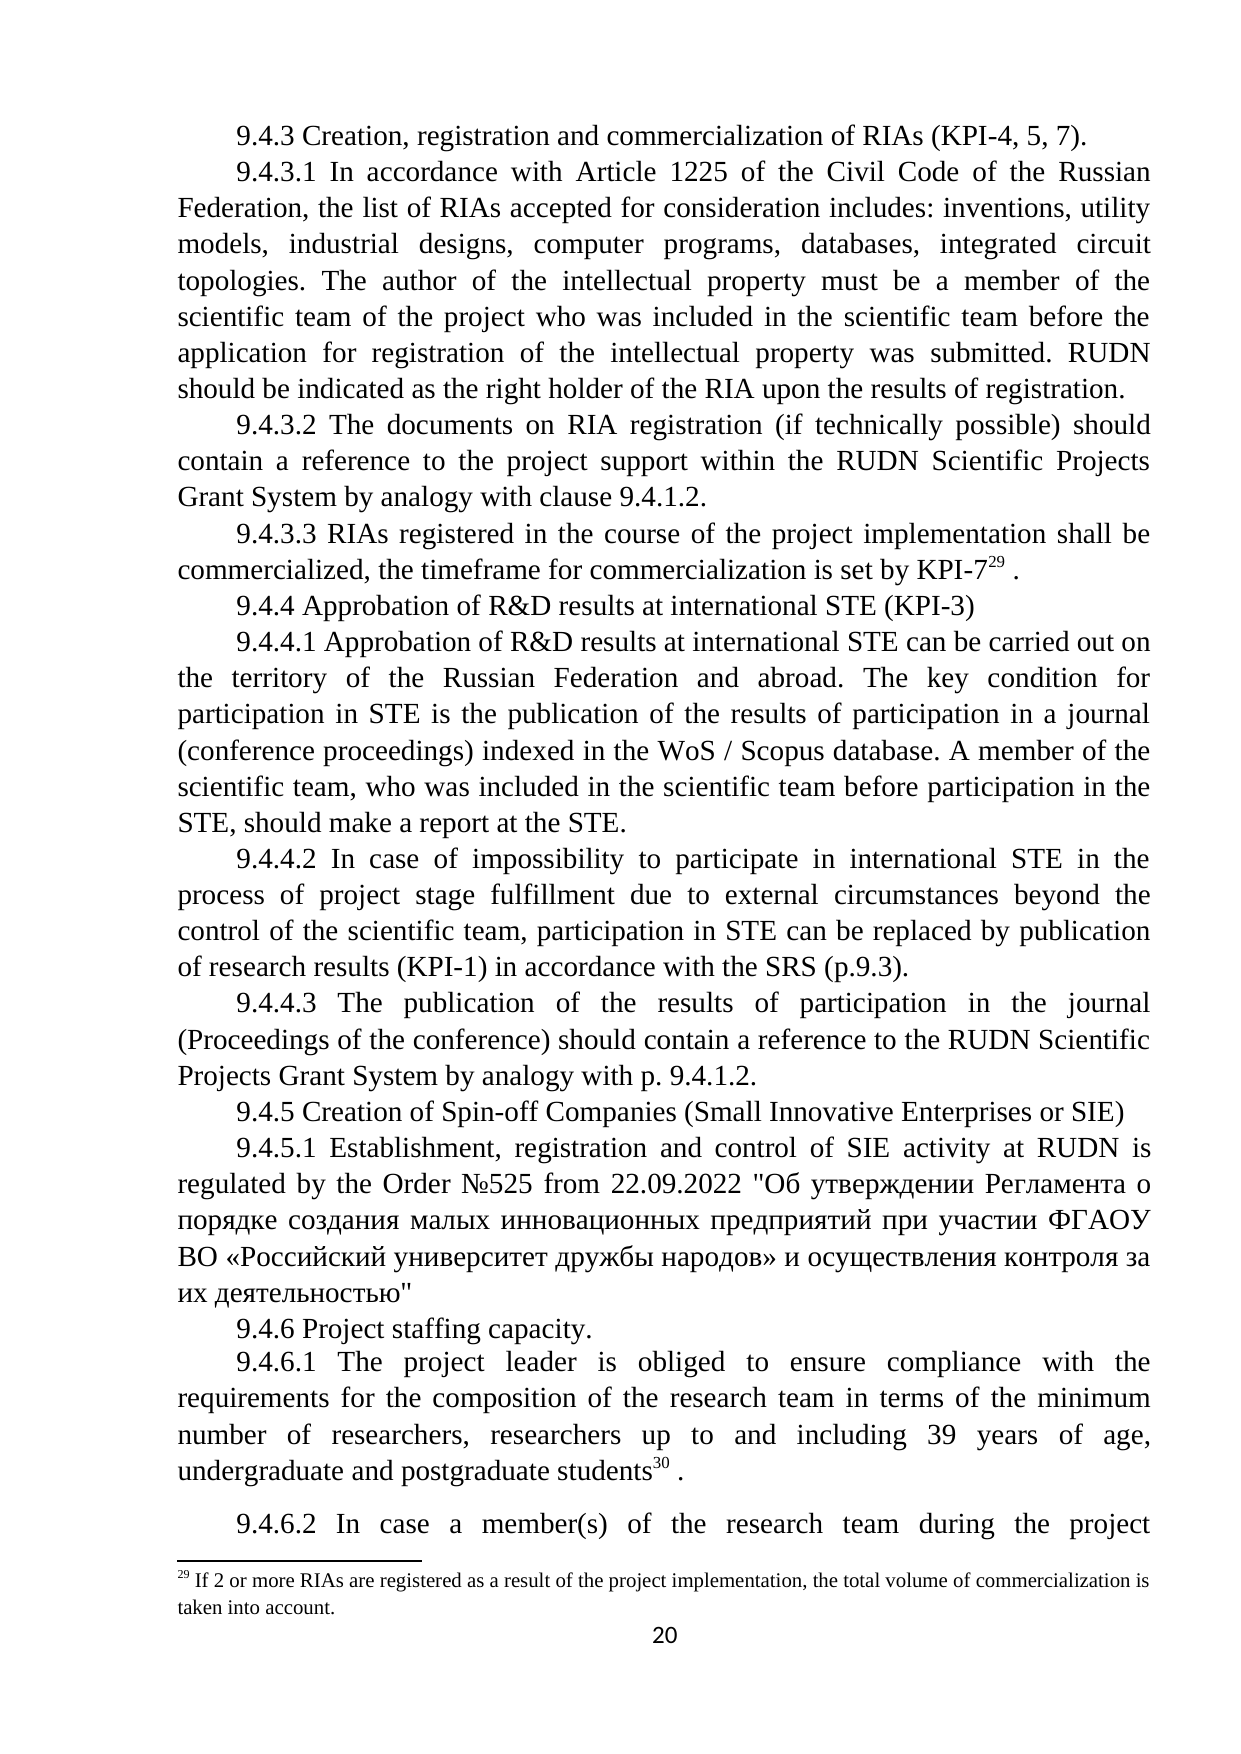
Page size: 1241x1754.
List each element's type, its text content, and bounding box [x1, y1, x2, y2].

text 9.4.5.1 Establishment, registration and control of SIE activity at RUDN is regulated by the Order №525 from 22.09.2022 "Об утверждении Регламента о порядке создания малых инновационных предприятий при участии ФГАОУ ВО «Российский университет дружбы народов» и осуществления контроля за их деятельностью" [177, 1130, 1152, 1308]
text 9.4.3.2 The documents on RIA registration (if technically possible) should contain a reference to the project support within the RUDN Scientific Projects Grant System by analogy with clause 9.4.1.2. [177, 407, 1152, 513]
text 9.4.4 Approbation of R&D results at international STE (KPI-3) [177, 588, 1152, 622]
text 9.4.3.3 RIAs registered in the course of the project implementation shall be commercialized, the timeframe for commercialization is set by KPI-7 . [177, 516, 1152, 585]
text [177, 1506, 1152, 1539]
text 9.4.4.1 Approbation of R&D results at international STE can be carried out on the territory of the Russian Federation and abroad. The key condition for participation in STE is the publication of the results of participation in a journal (conference proceedings) indexed in the WoS / Scopus database. A member of the scientific team, who was included in the scientific team before participation in the STE, should make a report at the STE. [177, 624, 1152, 838]
text 9.4.5 Creation of Spin-off Companies (Small Innovative Enterprises or SIE) [177, 1094, 1152, 1128]
text 9.4.3 Creation, registration and commercialization of RIAs (KPI-4, 5, 7). [177, 118, 1152, 152]
text 9.4.4.2 In case of impossibility to participate in international STE in the process of project stage fulfillment due to external circumstances beyond the control of the scientific team, participation in STE can be replaced by publication of research results (KPI-1) in accordance with the SRS (p.9.3). [177, 841, 1152, 983]
text 9.4.6.1 The project leader is obliged to ensure compliance with the requirements for the composition of the research team in terms of the minimum number of researchers, researchers up to and including 39 years of age, undergraduate and postgraduate students . [177, 1344, 1152, 1486]
text 9.4.6 Project staffing capacity. [177, 1311, 1152, 1344]
text 9.4.4.3 The publication of the results of participation in the journal (Proceedings of the conference) should contain a reference to the RUDN Scientific Projects Grant System by analogy with p. 9.4.1.2. [177, 986, 1152, 1091]
text 9.4.3.1 In accordance with Article 1225 of the Civil Code of the Russian Federation, the list of RIAs accepted for consideration includes: inventions, utility models, industrial designs, computer programs, databases, integrated circuit topologies. The author of the intellectual property must be a member of the scientific team of the project who was included in the scientific team before the application for registration of the intellectual property was submitted. RUDN should be indicated as the right holder of the RIA upon the results of registration. [177, 154, 1152, 405]
